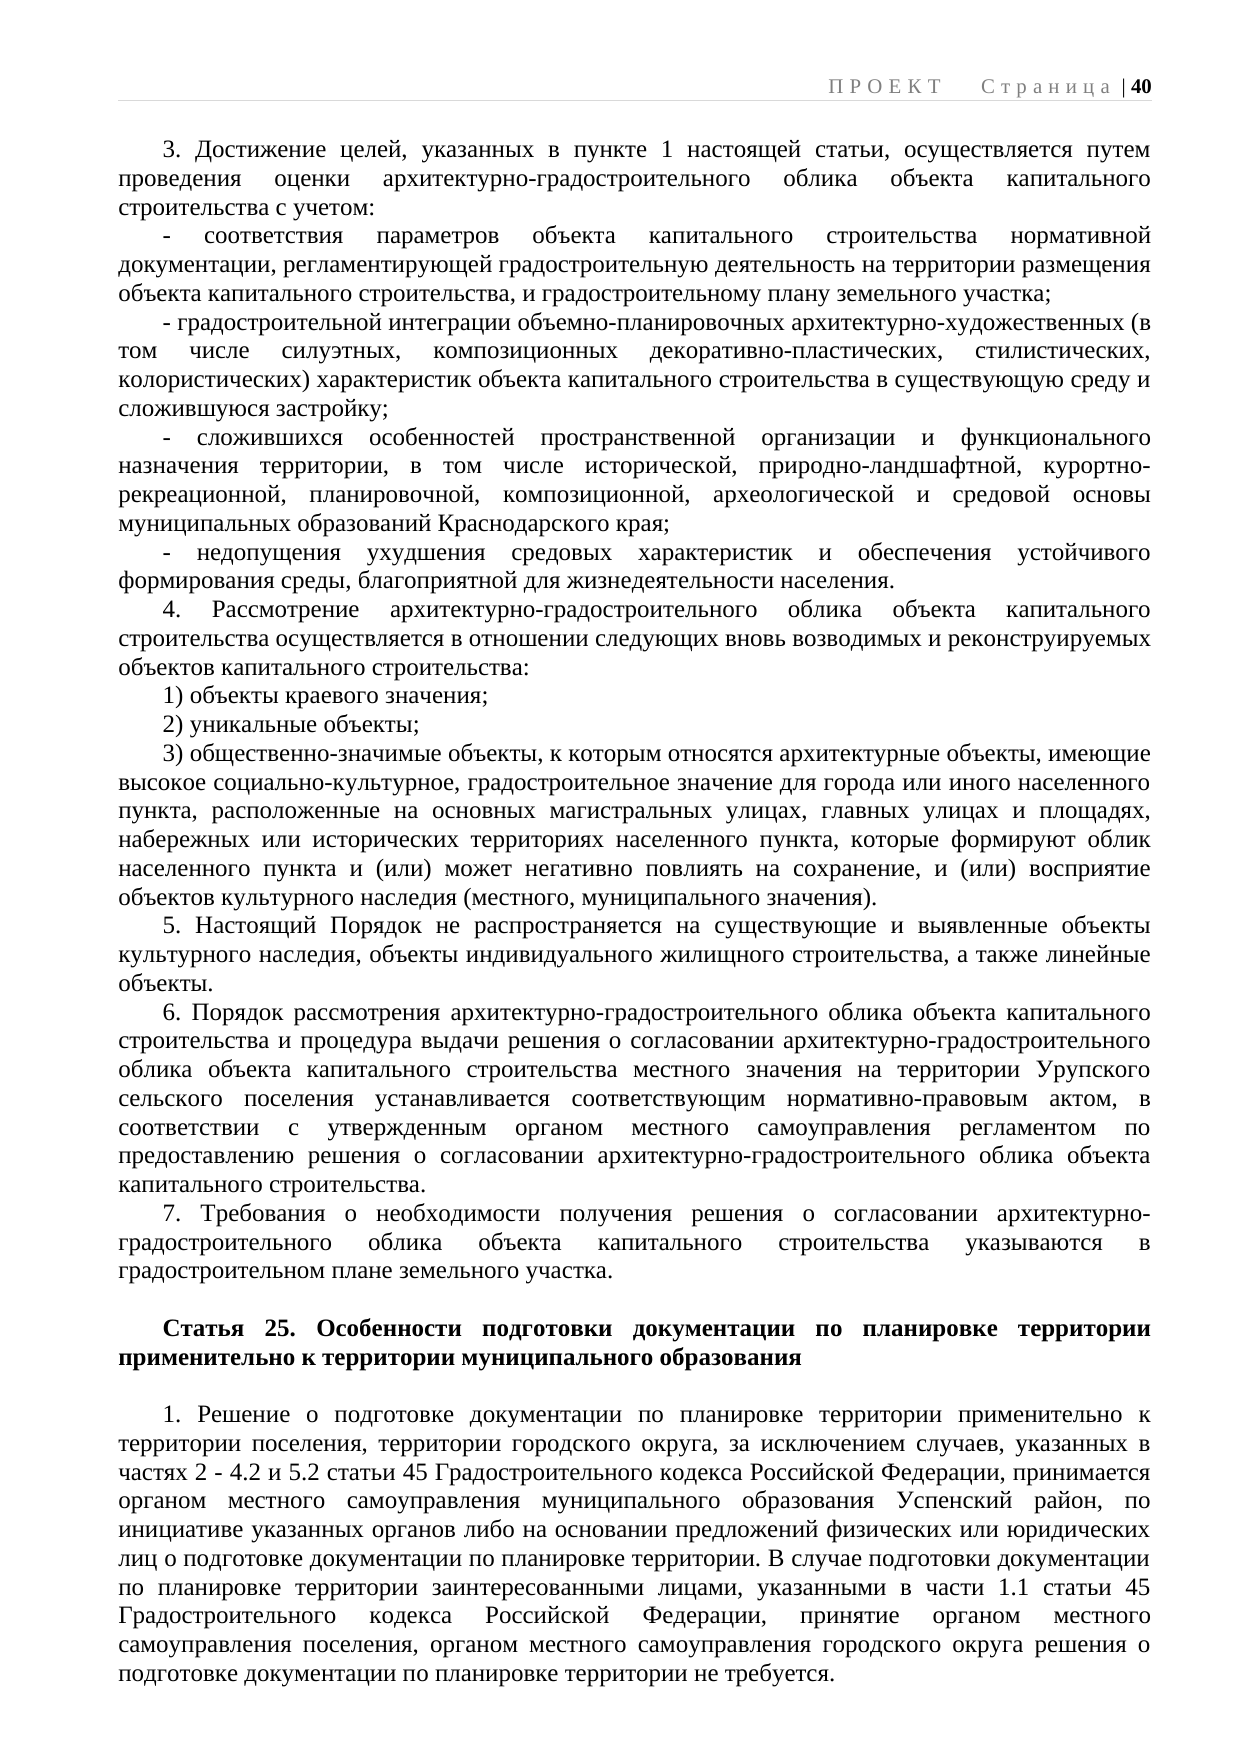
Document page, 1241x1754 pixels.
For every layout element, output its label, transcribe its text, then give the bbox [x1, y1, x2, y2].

text - соответствия параметров объекта капитального строительства нормативной документации, регламентирующей градостроительную деятельность на территории размещения объекта капитального строительства, и градостроительному плану земельного участка; [118, 221, 1152, 307]
text 1. Решение о подготовке документации по планировке территории применительно к территории поселения, территории городского округа, за исключением случаев, указанных в частях 2 - 4.2 и 5.2 статьи 45 Градостроительного кодекса Российской Федерации, принимается органом местного самоуправления муниципального образования Успенский район, по инициативе указанных органов либо на основании предложений физических или юридических лиц о подготовке документации по планировке территории. В случае подготовки документации по планировке территории заинтересованными лицами, указанными в части 1.1 статьи 45 Градостроительного кодекса Российской Федерации, принятие органом местного самоуправления поселения, органом местного самоуправления городского округа решения о подготовке документации по планировке территории не требуется. [118, 1399, 1152, 1687]
text 3) общественно-значимые объекты, к которым относятся архитектурные объекты, имеющие высокое социально-культурное, градостроительное значение для города или иного населенного пункта, расположенные на основных магистральных улицах, главных улицах и площадях, набережных или исторических территориях населенного пункта, которые формируют облик населенного пункта и (или) может негативно повлиять на сохранение, и (или) восприятие объектов культурного наследия (местного, муниципального значения). [118, 738, 1152, 911]
text 1) объекты краевого значения; [118, 681, 1152, 709]
text - градостроительной интеграции объемно-планировочных архитектурно-художественных (в том числе силуэтных, композиционных декоративно-пластических, стилистических, колористических) характеристик объекта капитального строительства в существующую среду и сложившуюся застройку; [118, 307, 1152, 422]
text 7. Требования о необходимости получения решения о согласовании архитектурно-градостроительного облика объекта капитального строительства указываются в градостроительном плане земельного участка. [118, 1198, 1152, 1284]
text - сложившихся особенностей пространственной организации и функционального назначения территории, в том числе исторической, природно-ландшафтной, курортно-рекреационной, планировочной, композиционной, археологической и средовой основы муниципальных образований Краснодарского края; [118, 422, 1152, 537]
text 4. Рассмотрение архитектурно-градостроительного облика объекта капитального строительства осуществляется в отношении следующих вновь возводимых и реконструируемых объектов капитального строительства: [118, 594, 1152, 681]
text 6. Порядок рассмотрения архитектурно-градостроительного облика объекта капитального строительства и процедура выдачи решения о согласовании архитектурно-градостроительного облика объекта капитального строительства местного значения на территории Урупского сельского поселения устанавливается соответствующим нормативно-правовым актом, в соответствии с утвержденным органом местного самоуправления регламентом по предоставлению решения о согласовании архитектурно-градостроительного облика объекта капитального строительства. [118, 997, 1152, 1198]
text - недопущения ухудшения средовых характеристик и обеспечения устойчивого формирования среды, благоприятной для жизнедеятельности населения. [118, 537, 1152, 594]
text 5. Настоящий Порядок не распространяется на существующие и выявленные объекты культурного наследия, объекты индивидуального жилищного строительства, а также линейные объекты. [118, 911, 1152, 997]
text 2) уникальные объекты; [118, 709, 1152, 738]
text Статья 25. Особенности подготовки документации по планировке территории применительно к территории муниципального образования [118, 1313, 1152, 1371]
text 3. Достижение целей, указанных в пункте 1 настоящей статьи, осуществляется путем проведения оценки архитектурно-градостроительного облика объекта капитального строительства с учетом: [118, 134, 1152, 221]
